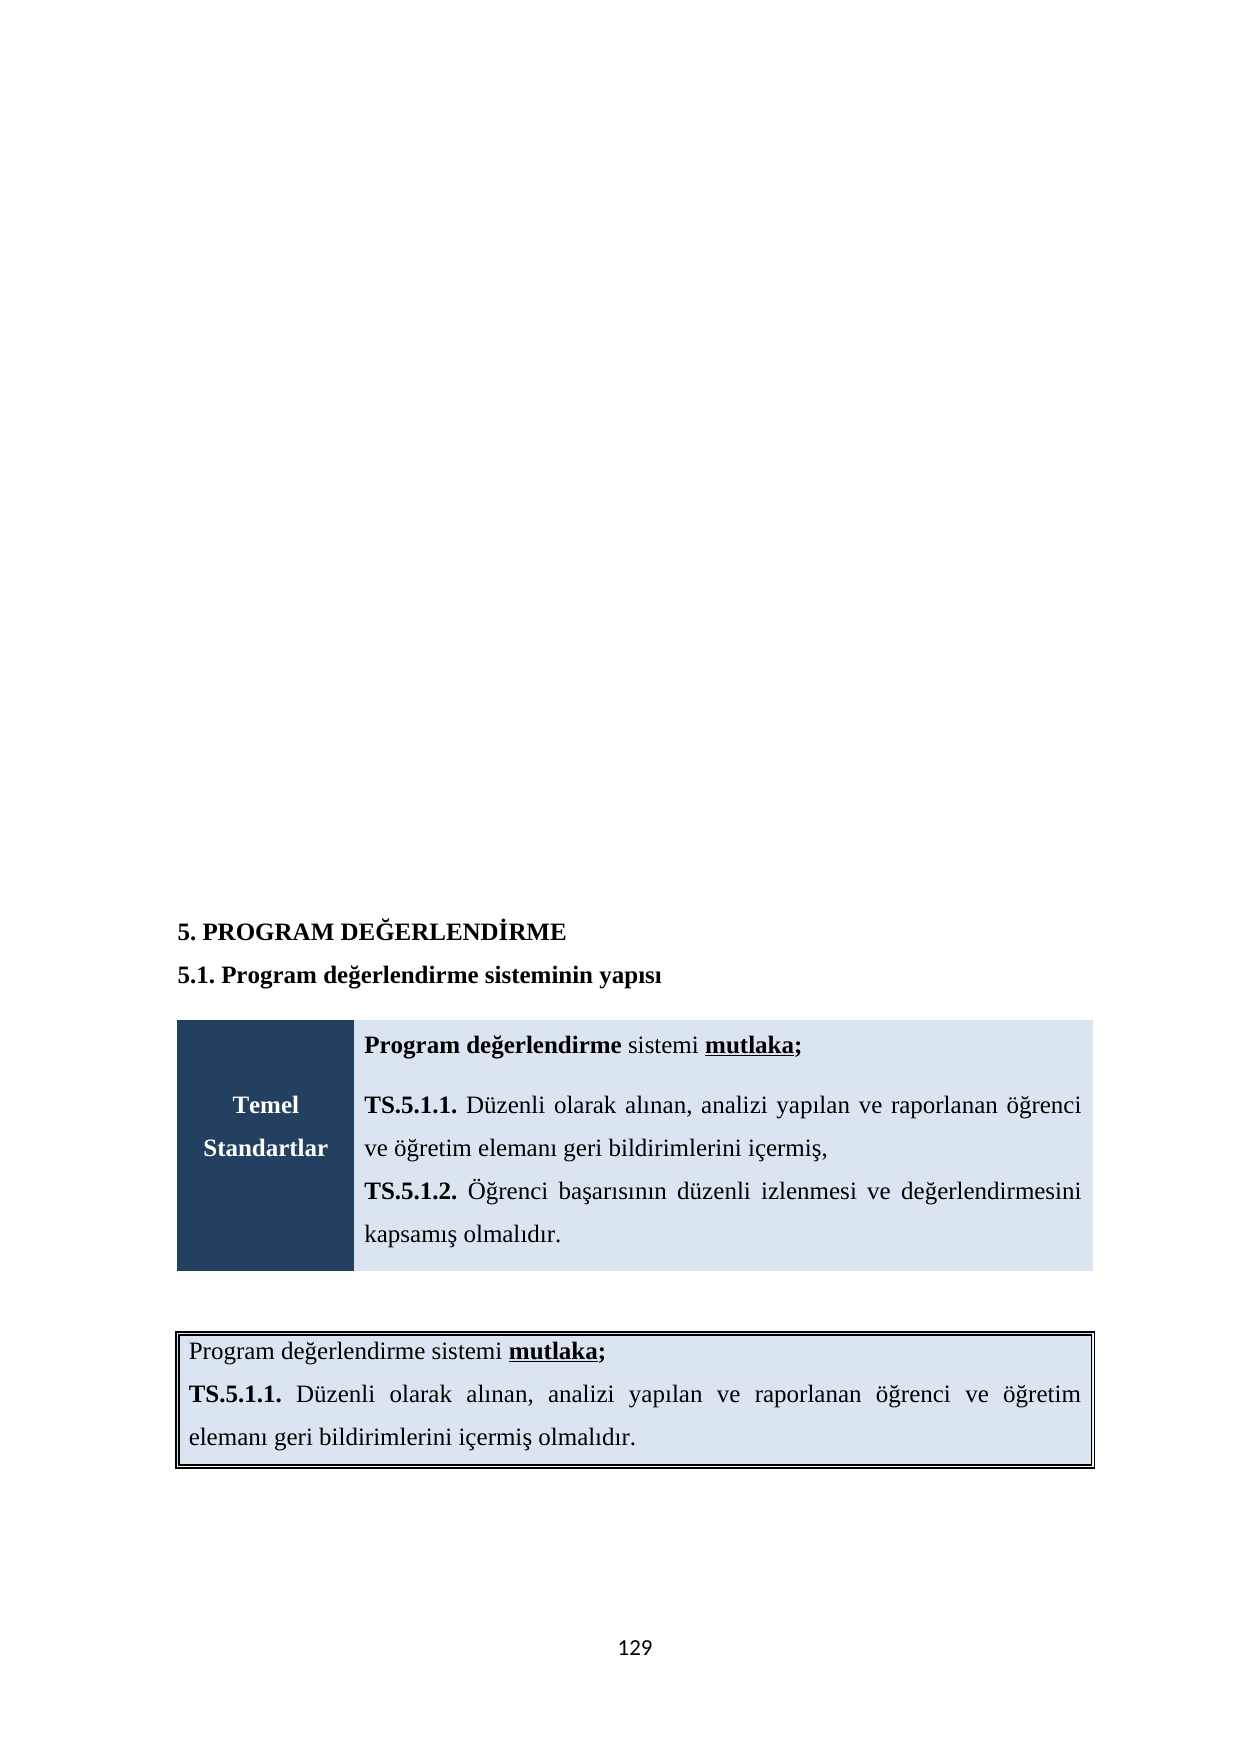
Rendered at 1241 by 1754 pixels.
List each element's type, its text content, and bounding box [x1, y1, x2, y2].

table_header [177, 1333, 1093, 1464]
text 5.1. Program değerlendirme sisteminin yapısı [177, 960, 1092, 988]
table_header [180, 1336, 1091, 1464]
subtitle 5. PROGRAM DEĞERLENDİRME [177, 917, 1092, 945]
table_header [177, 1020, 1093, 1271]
